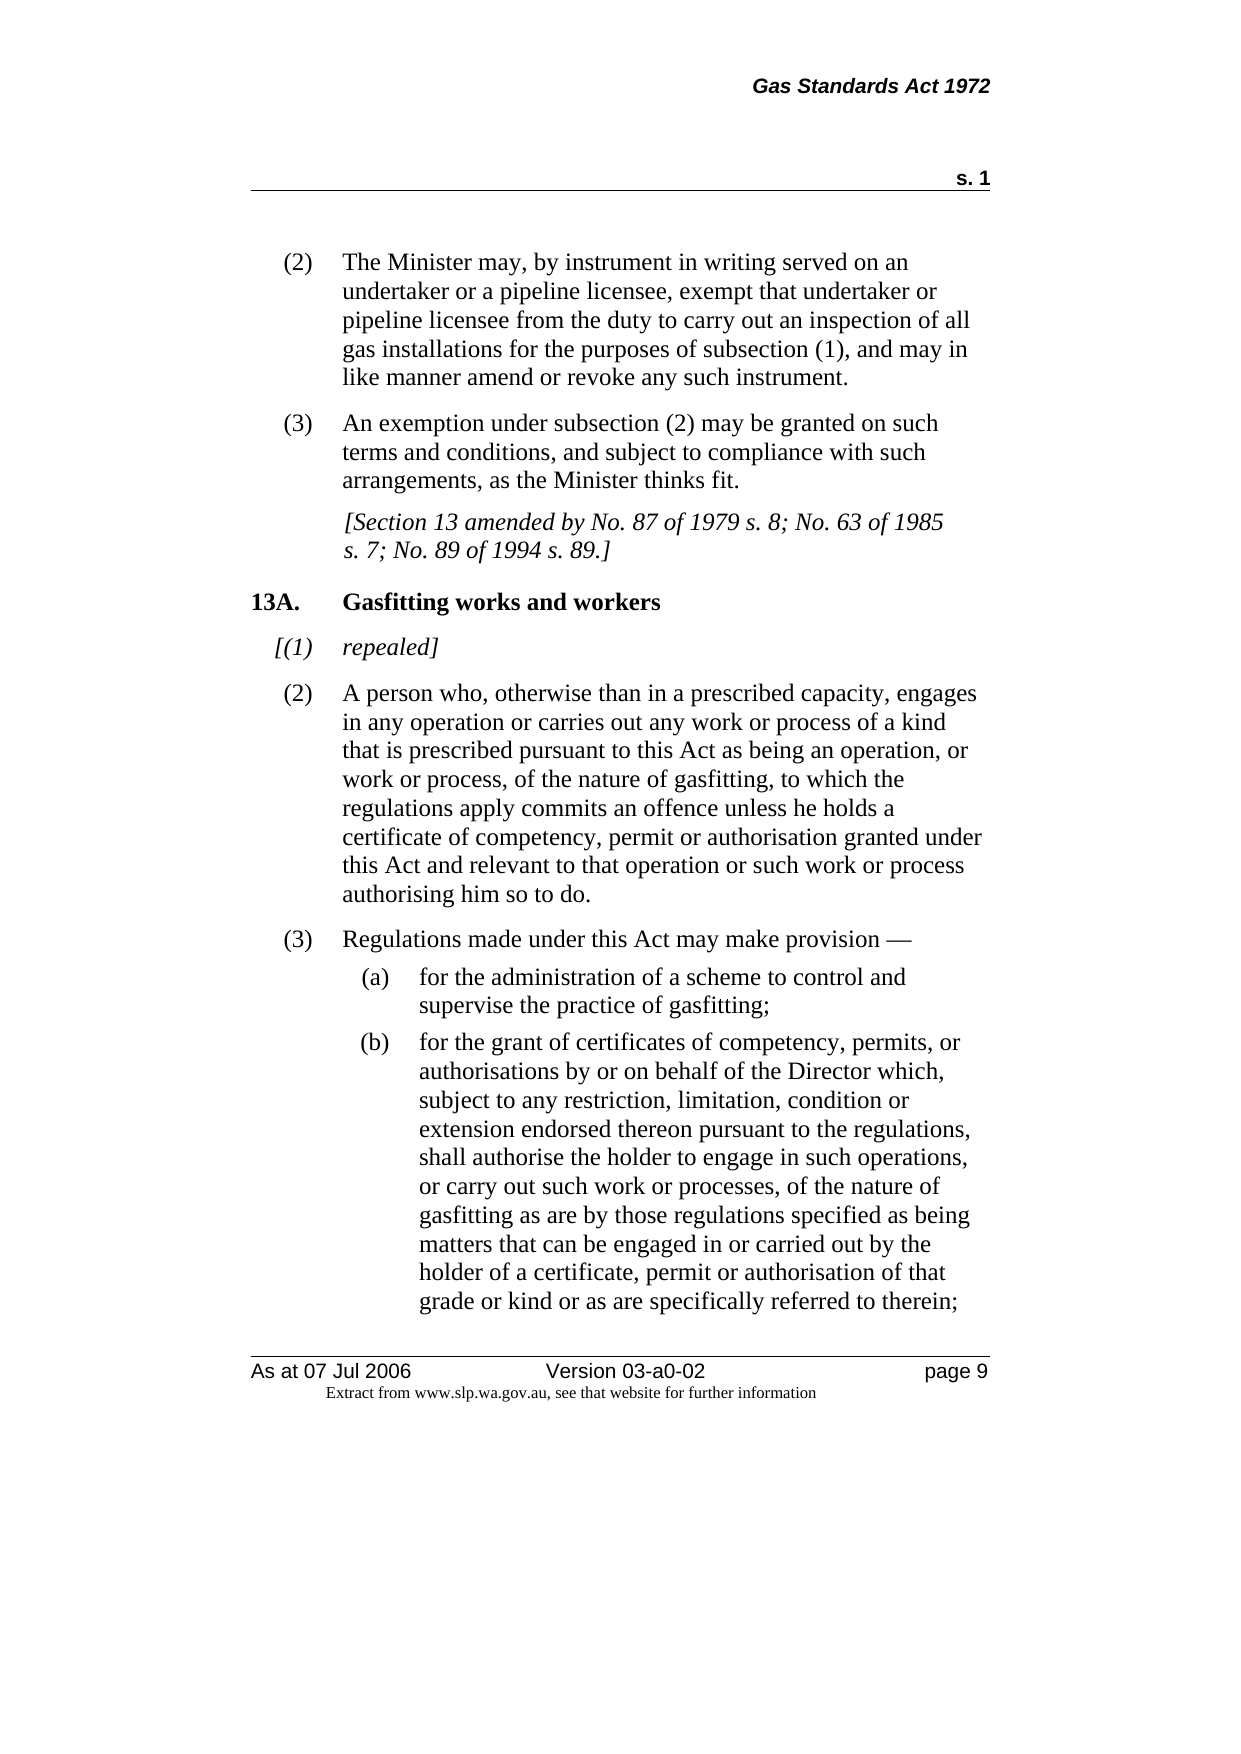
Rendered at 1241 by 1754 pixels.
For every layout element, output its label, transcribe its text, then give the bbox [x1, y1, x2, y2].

text (3) An exemption under subsection (2) may be granted on such terms and conditions, and subject to compliance with such arrangements, as the Minister thinks fit. [251, 408, 990, 494]
text (2) A person who, otherwise than in a prescribed capacity, engages in any operation or carries out any work or process of a kind that is prescribed pursuant to this Act as being an operation, or work or process, of the nature of gasfitting, to which the regulations apply commits an offence unless he holds a certificate of competency, permit or authorisation granted under this Act and relevant to that operation or such work or process authorising him so to do. [251, 678, 990, 908]
text (a) for the administration of a scheme to control and supervise the practice of gasfitting; [251, 962, 990, 1019]
text (b) for the grant of certificates of competency, permits, or authorisations by or on behalf of the Director which, subject to any restriction, limitation, condition or extension endorsed thereon pursuant to the regulations, shall authorise the holder to engage in such operations, or carry out such work or processes, of the nature of gasfitting as are by those regulations specified as being matters that can be engaged in or carried out by the holder of a certificate, permit or authorisation of that grade or kind or as are specifically referred to therein; [251, 1027, 990, 1315]
text (3) Regulations made under this Act may make provision — [251, 924, 990, 953]
text [(1) repealed] [251, 632, 990, 661]
subtitle 13A. Gasfitting works and workers [251, 587, 990, 616]
text (2) The Minister may, by instrument in writing served on an undertaker or a pipeline licensee, exempt that undertaker or pipeline licensee from the duty to carry out an inspection of all gas installations for the purposes of subsection (1), and may in like manner amend or revoke any such instrument. [251, 247, 990, 391]
text [Section 13 amended by No. 87 of 1979 s. 8; No. 63 of 1985 s. 7; No. 89 of 1994 s. 89.] [251, 507, 990, 564]
